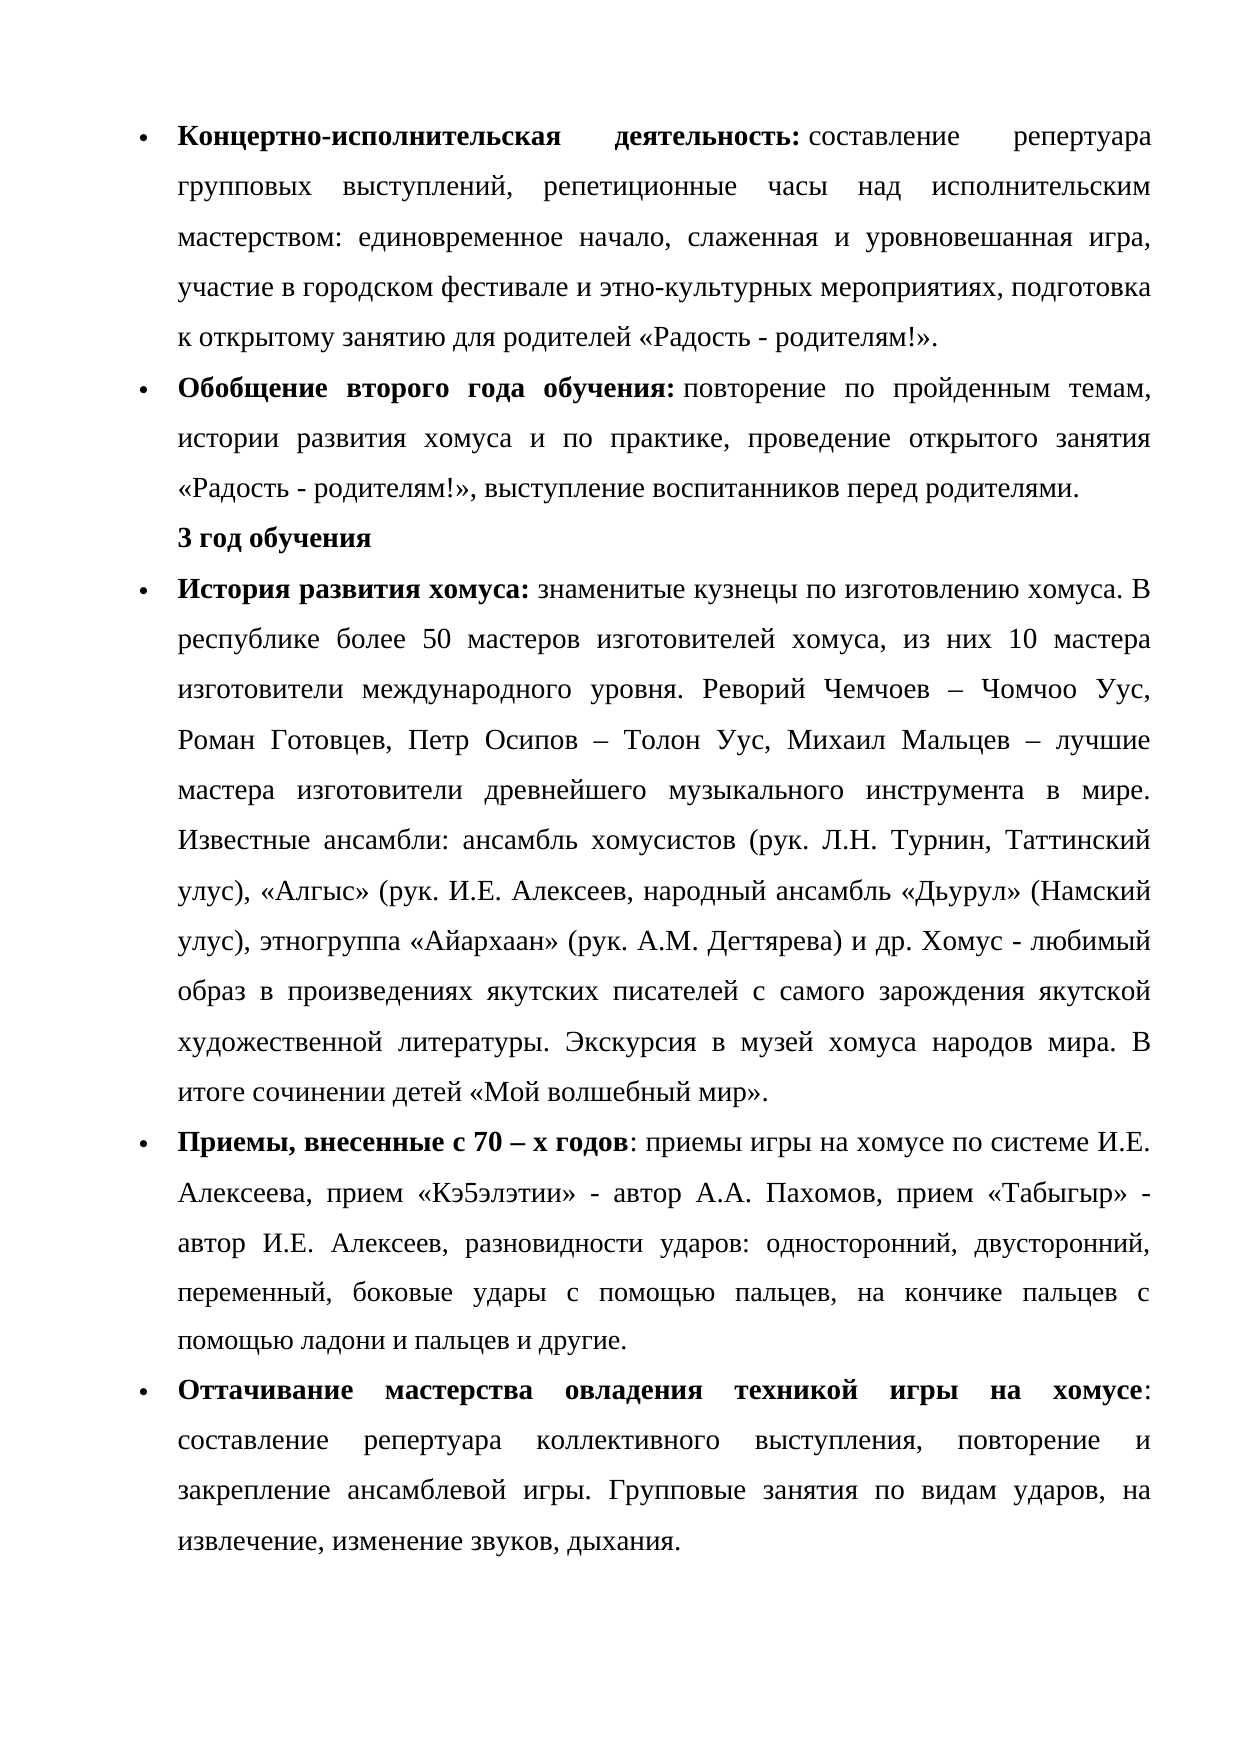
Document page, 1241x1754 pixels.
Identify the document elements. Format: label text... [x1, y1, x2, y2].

list История развития хомуса: знаменитые кузнецы по изготовлению хомуса. В республике более 50 мастеров изготовителей хомуса, из них 10 мастера изготовители международного уровня. Реворий Чемчоев – Чомчоо Уус, Роман Готовцев, Петр Осипов – Толон Уус, Михаил Мальцев – лучшие мастера изготовители древнейшего музыкального инструмента в мире. Известные ансамбли: ансамбль хомусистов (рук. Л.Н. Турнин, Таттинский улус), «Алгыс» (рук. И.Е. Алексеев, народный ансамбль «Дьурул» (Намский улус), этногруппа «Айархаан» (рук. А.М. Дегтярева) и др. Хомус - любимый образ в произведениях якутских писателей с самого зарождения якутской художественной литературы. Экскурсия в музей хомуса народов мира. В итоге сочинении детей «Мой волшебный мир». [140, 571, 1152, 1108]
list Концертно-исполнительская деятельность: составление репертуара групповых выступлений, репетиционные часы над исполнительским мастерством: единовременное начало, слаженная и уровновешанная игра, участие в городском фестивале и этно-культурных мероприятиях, подготовка к открытому занятию для родителей «Радость - родителям!». [140, 118, 1152, 353]
list Оттачивание мастерства овладения техникой игры на хомусе: составление репертуара коллективного выступления, повторение и закрепление ансамблевой игры. Групповые занятия по видам ударов, на извлечение, изменение звуков, дыхания. [140, 1372, 1152, 1556]
list Приемы, внесенные с 70 – х годов: приемы игры на хомусе по системе И.Е. Алексеева, прием «Кэ5элэтии» - автор А.А. Пахомов, прием «Табыгыр» - автор И.Е. Алексеев, разновидности ударов: односторонний, двусторонний, переменный, боковые удары с помощью пальцев, на кончике пальцев с помощью ладони и пальцев и другие. [140, 1124, 1152, 1356]
text 3 год обучения [177, 521, 1152, 554]
list Обобщение второго года обучения: повторение по пройденным темам, истории развития хомуса и по практике, проведение открытого занятия «Радость - родителям!», выступление воспитанников перед родителями. [140, 370, 1152, 504]
